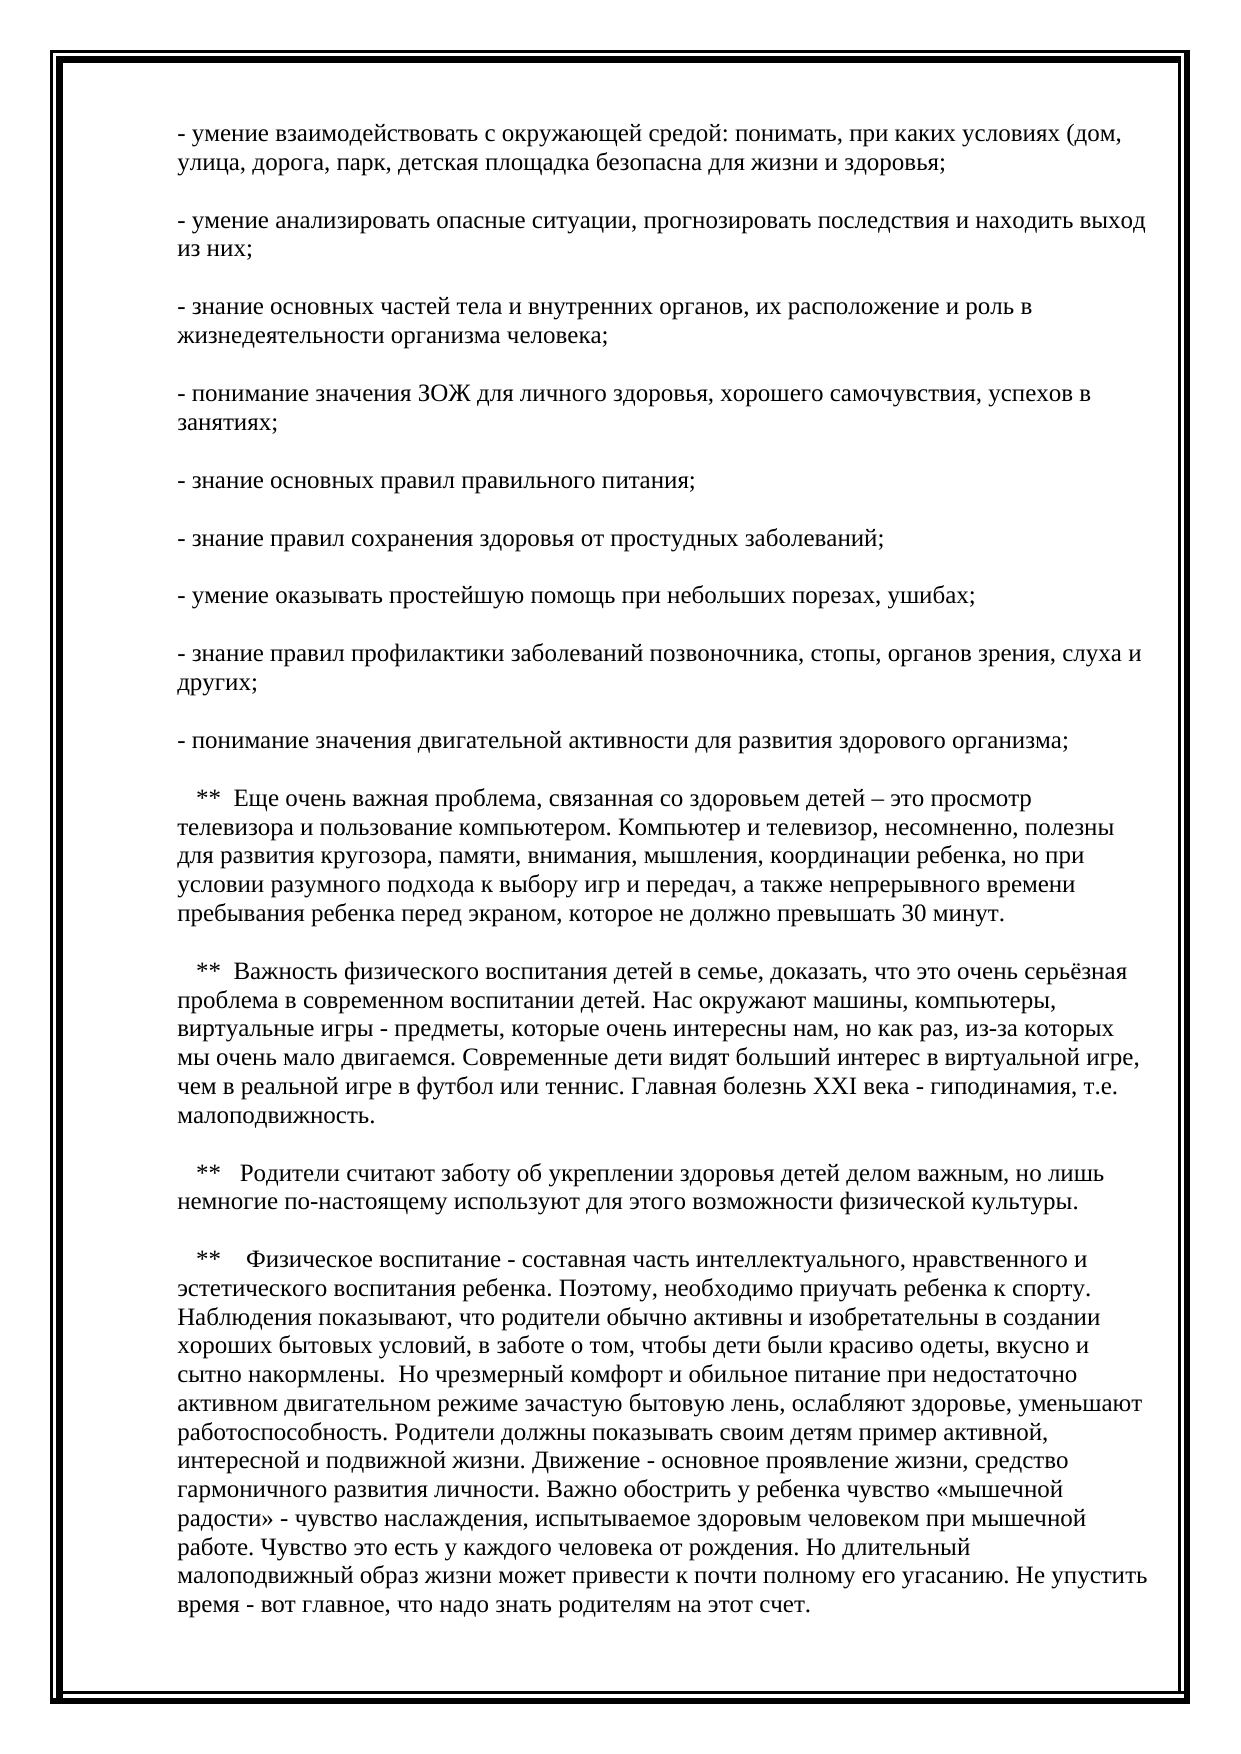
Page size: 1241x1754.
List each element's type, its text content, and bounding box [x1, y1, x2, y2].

text - умение взаимодействовать с окружающей средой: понимать, при каких условиях (дом, улица, дорога, парк, детская площадка безопасна для жизни и здоровья; [177, 118, 1152, 176]
text - знание основных правил правильного питания; [177, 465, 1152, 493]
text ** Еще очень важная проблема, связанная со здоровьем детей – это просмотр телевизора и пользование компьютером. Компьютер и телевизор, несомненно, полезны для развития кругозора, памяти, внимания, мышления, координации ребенка, но при условии разумного подхода к выбору игр и передач, а также непрерывного времени пребывания ребенка перед экраном, которое не должно превышать 30 минут. [177, 783, 1152, 927]
text - знание основных частей тела и внутренних органов, их расположение и роль в жизнедеятельности организма человека; [177, 291, 1152, 349]
text - понимание значения ЗОЖ для личного здоровья, хорошего самочувствия, успехов в занятиях; [177, 378, 1152, 436]
text - знание правил профилактики заболеваний позвоночника, стопы, органов зрения, слуха и других; [177, 638, 1152, 696]
text - знание правил сохранения здоровья от простудных заболеваний; [177, 523, 1152, 551]
text - умение анализировать опасные ситуации, прогнозировать последствия и находить выход из них; [177, 205, 1152, 262]
text - умение оказывать простейшую помощь при небольших порезах, ушибах; [177, 581, 1152, 609]
text - понимание значения двигательной активности для развития здорового организма; [177, 725, 1152, 754]
text ** Важность физического воспитания детей в семье, доказать, что это очень серьёзная проблема в современном воспитании детей. Нас окружают машины, компьютеры, виртуальные игры - предметы, которые очень интересны нам, но как раз, из-за которых мы очень мало двигаемся. Современные дети видят больший интерес в виртуальной игре, чем в реальной игре в футбол или теннис. Главная болезнь ХХI века - гиподинамия, т.е. малоподвижность. [177, 956, 1152, 1128]
text ** Родители считают заботу об укреплении здоровья детей делом важным, но лишь немногие по-настоящему используют для этого возможности физической культуры. [177, 1158, 1152, 1215]
text ** Физическое воспитание - составная часть интеллектуального, нравственного и эстетического воспитания ребенка. Поэтому, необходимо приучать ребенка к спорту. Наблюдения показывают, что родители обычно активны и изобретательны в создании хороших бытовых условий, в заботе о том, чтобы дети были красиво одеты, вкусно и сытно накормлены. Но чрезмерный комфорт и обильное питание при недостаточно активном двигательном режиме зачастую бытовую лень, ослабляют здоровье, уменьшают работоспособность. Родители должны показывать своим детям пример активной, интересной и подвижной жизни. Движение - основное проявление жизни, средство гармоничного развития личности. Важно обострить у ребенка чувство «мышечной радости» - чувство наслаждения, испытываемое здоровым человеком при мышечной работе. Чувство это есть у каждого человека от рождения. Но длительный малоподвижный образ жизни может привести к почти полному его угасанию. Не упустить время - вот главное, что надо знать родителям на этот счет. [177, 1244, 1152, 1618]
